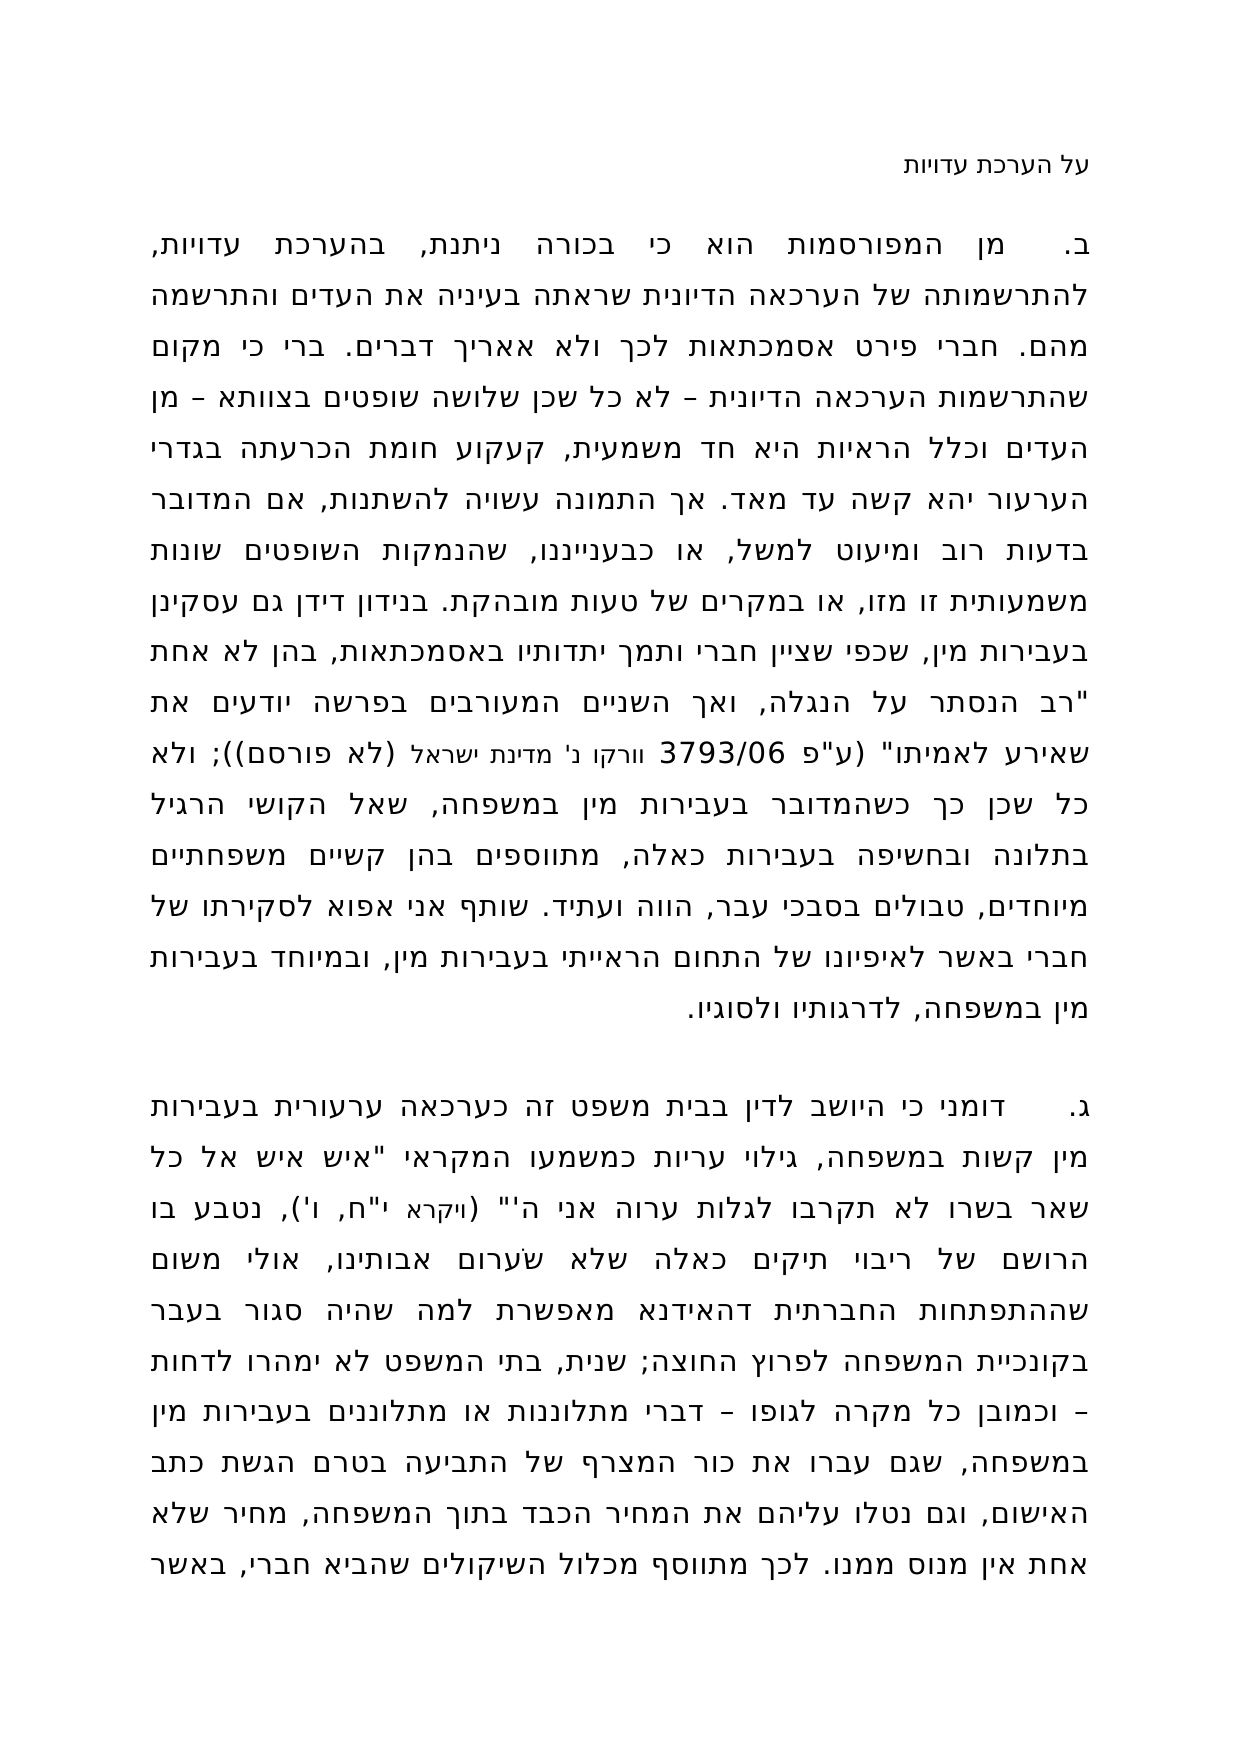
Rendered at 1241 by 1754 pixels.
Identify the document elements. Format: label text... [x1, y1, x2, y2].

text על הערכת עדויות [150, 150, 1090, 179]
text ב. מן המפורסמות הוא כי בכורה ניתנת, בהערכת עדויות, להתרשמותה של הערכאה הדיונית שראתה בעיניה את העדים והתרשמה מהם. חברי פירט אסמכתאות לכך ולא אאריך דברים. ברי כי מקום שהתרשמות הערכאה הדיונית – לא כל שכן שלושה שופטים בצוותא – מן העדים וכלל הראיות היא חד משמעית, קעקוע חומת הכרעתה בגדרי הערעור יהא קשה עד מאד. אך התמונה עשויה להשתנות, אם המדובר בדעות רוב ומיעוט למשל, או כבענייננו, שהנמקות השופטים שונות משמעותית זו מזו, או במקרים של טעות מובהקת. בנידון דידן גם עסקינן בעבירות מין, שכפי שציין חברי ותמך יתדותיו באסמכתאות, בהן לא אחת "רב הנסתר על הנגלה, ואך השניים המעורבים בפרשה יודעים את שאירע לאמיתו" (ע"פ 3793/06 וורקו נ' מדינת ישראל (לא פורסם)); ולא כל שכן כך כשהמדובר בעבירות מין במשפחה, שאל הקושי הרגיל בתלונה ובחשיפה בעבירות כאלה, מתווספים בהן קשיים משפחתיים מיוחדים, טבולים בסבכי עבר, הווה ועתיד. שותף אני אפוא לסקירתו של חברי באשר לאיפיונו של התחום הראייתי בעבירות מין, ובמיוחד בעבירות מין במשפחה, לדרגותיו ולסוגיו. [150, 227, 1090, 1025]
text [150, 1089, 1090, 1582]
